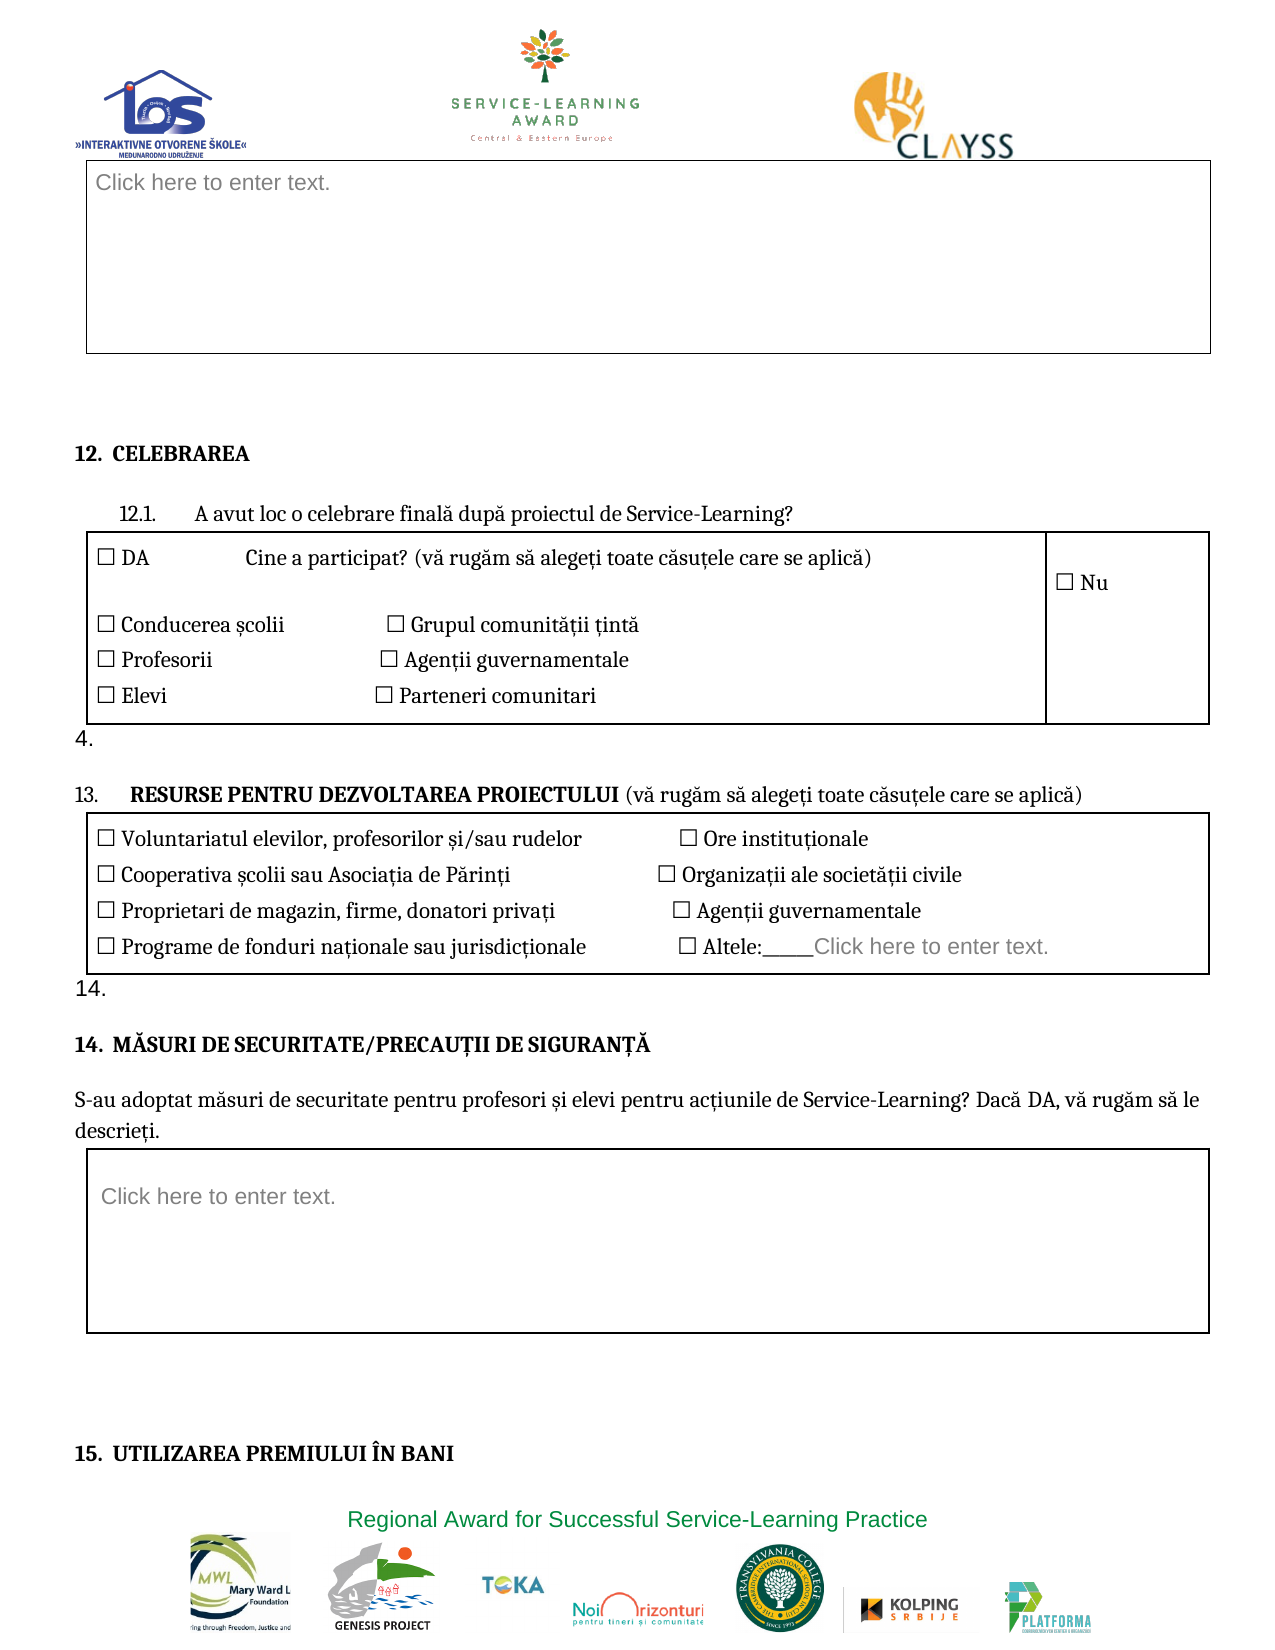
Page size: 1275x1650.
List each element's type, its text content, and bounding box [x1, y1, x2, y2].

picture [322, 1541, 440, 1633]
picture [735, 1543, 825, 1633]
table_header ☐ Voluntariatul elevilor, profesorilor și/sau rudelor ☐ Ore instituționale ☐ Cooperativa școlii sau Asociația de Părinți ☐ Organizații ale societății civile ☐ Proprietari de magazin, firme, donatori privați ☐ Agenții guvernamentale ☐ Programe de fonduri naționale sau jurisdicționale ☐ Altele:______Click here to enter text. [88, 814, 1208, 973]
picture [465, 1537, 561, 1633]
picture [75, 70, 247, 160]
picture [573, 1585, 704, 1633]
list CELEBRAREA [75, 440, 1200, 467]
table_header Click here to enter text. [88, 1150, 1208, 1332]
list A avut loc o celebrare finală după proiectul de Service-Learning? [119, 501, 1200, 527]
picture [445, 17, 645, 160]
picture [1004, 1582, 1091, 1633]
picture [843, 1587, 980, 1633]
text S-au adoptat măsuri de securitate pentru profesori și elevi pentru acțiunile de Service-Learning? Dacă DA, vă rugăm să le descrieți. [75, 1087, 1200, 1144]
list UTILIZAREA PREMIULUI ÎN BANI [75, 1441, 1200, 1467]
list RESURSE PENTRU DEZVOLTAREA PROIECTULUI (vă rugăm să alegeți toate căsuțele care se aplică) [75, 781, 1200, 808]
picture [854, 72, 1016, 160]
table_header ☐ DA Cine a participat? (vă rugăm să alegeți toate căsuțele care se aplică) ☐ Conducerea școlii ☐ Grupul comunității țintă ☐ Profesorii ☐ Agenții guvernamentale ☐ Elevi ☐ Parteneri comunitari [88, 533, 1045, 723]
list MĂSURI DE SECURITATE/PRECAUȚII DE SIGURANȚĂ [75, 1032, 1200, 1058]
picture [190, 1532, 291, 1633]
table_header Click here to enter text. [87, 161, 1210, 352]
table_header ☐ Nu [1047, 533, 1208, 723]
